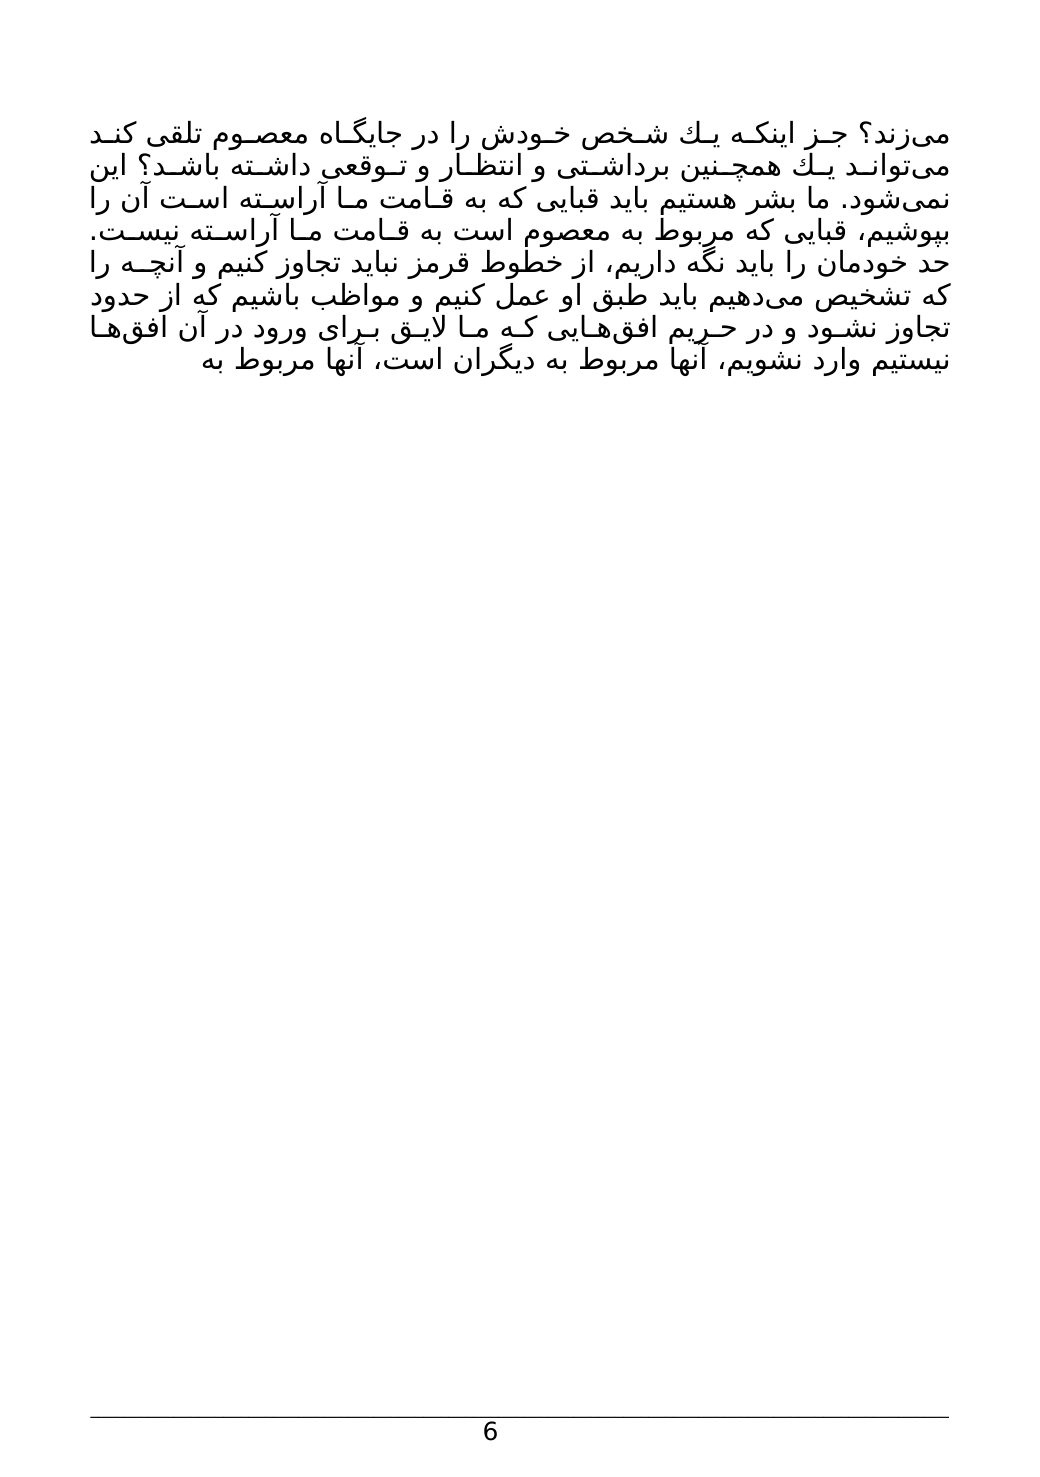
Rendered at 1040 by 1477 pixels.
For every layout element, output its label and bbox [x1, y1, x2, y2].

text [89, 118, 951, 376]
